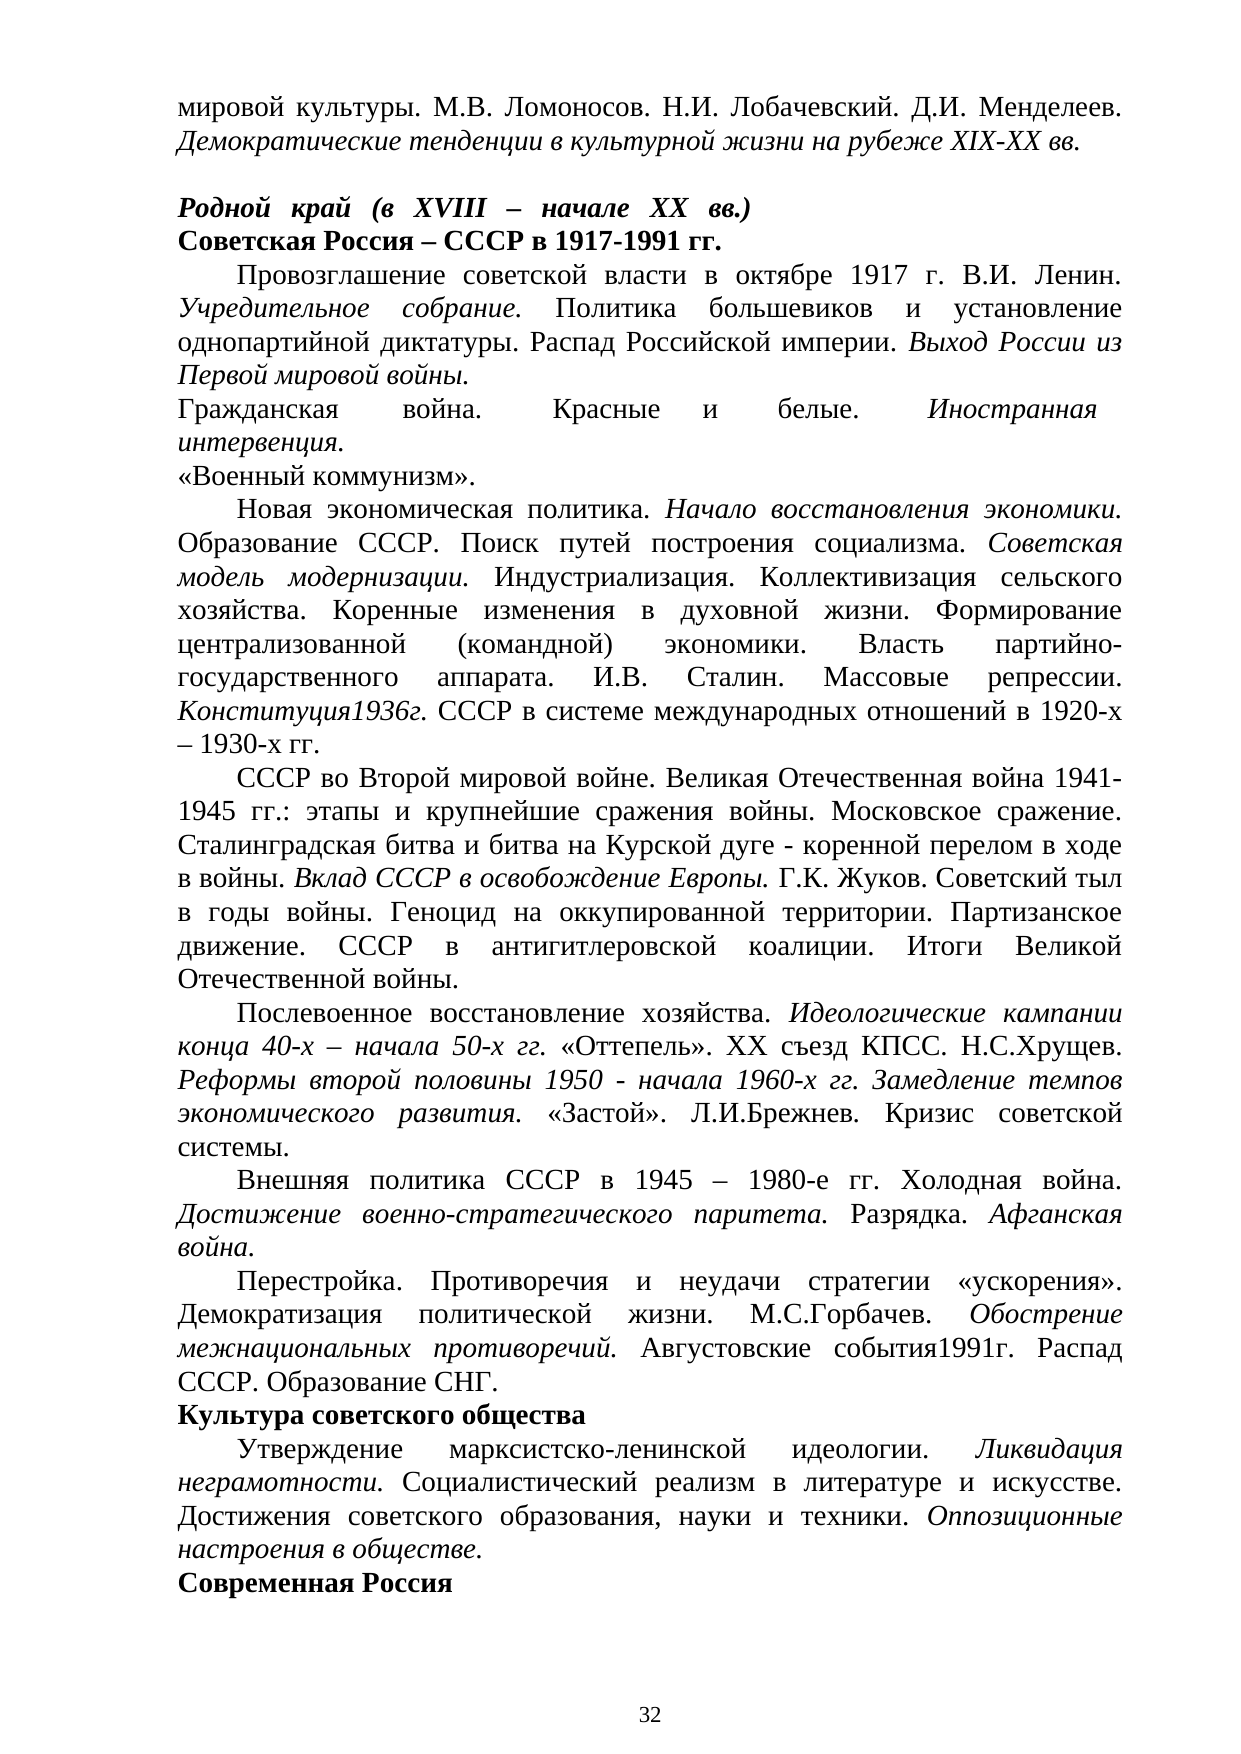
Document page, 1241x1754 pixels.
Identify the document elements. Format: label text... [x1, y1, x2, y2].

text Современная Россия [177, 1565, 1123, 1598]
text Перестройка. Противоречия и неудачи стратегии «ускорения». Демократизация политической жизни. М.С.Горбачев. Обострение межнациональных противоречий. Августовские события1991г. Распад СССР. Образование СНГ. [177, 1263, 1123, 1397]
text Внешняя политика СССР в 1945 – 1980-е гг. Холодная война. Достижение военно-стратегического паритета. Разрядка. Афганская война. [177, 1162, 1123, 1263]
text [177, 89, 1123, 156]
text Родной край (в XVIII – начале ХХ вв.) Советская Россия – СССР в 1917-1991 гг. [177, 190, 752, 257]
text Провозглашение советской власти в октябре 1917 г. В.И. Ленин. Учредительное собрание. Политика большевиков и установление однопартийной диктатуры. Распад Российской империи. Выход России из Первой мировой войны. [177, 257, 1123, 391]
text Новая экономическая политика. Начало восстановления экономики. Образование СССР. Поиск путей построения социализма. Советская модель модернизации. Индустриализация. Коллективизация сельского хозяйства. Коренные изменения в духовной жизни. Формирование централизованной (командной) экономики. Власть партийно-государственного аппарата. И.В. Сталин. Массовые репрессии. Конституция1936г. СССР в системе международных отношений в 1920-х – 1930-х гг. [177, 492, 1123, 760]
text Гражданская война. Красные и белые. Иностранная интервенция. [177, 391, 1123, 458]
text Культура советского общества [177, 1397, 1123, 1431]
text Послевоенное восстановление хозяйства. Идеологические кампании конца 40-х – начала 50-х гг. «Оттепель». XX съезд КПСС. Н.С.Хрущев. Реформы второй половины 1950 - начала 1960-х гг. Замедление темпов экономического развития. «Застой». Л.И.Брежнев. Кризис советской системы. [177, 995, 1123, 1162]
text «Военный коммунизм». [177, 458, 1123, 492]
text Утверждение марксистско-ленинской идеологии. Ликвидация неграмотности. Социалистический реализм в литературе и искусстве. Достижения советского образования, науки и техники. Оппозиционные настроения в обществе. [177, 1431, 1123, 1565]
text СССР во Второй мировой войне. Великая Отечественная война 1941-1945 гг.: этапы и крупнейшие сражения войны. Московское сражение. Сталинградская битва и битва на Курской дуге - коренной перелом в ходе в войны. Вклад СССР в освобождение Европы. Г.К. Жуков. Советский тыл в годы войны. Геноцид на оккупированной территории. Партизанское движение. СССР в антигитлеровской коалиции. Итоги Великой Отечественной войны. [177, 760, 1123, 995]
